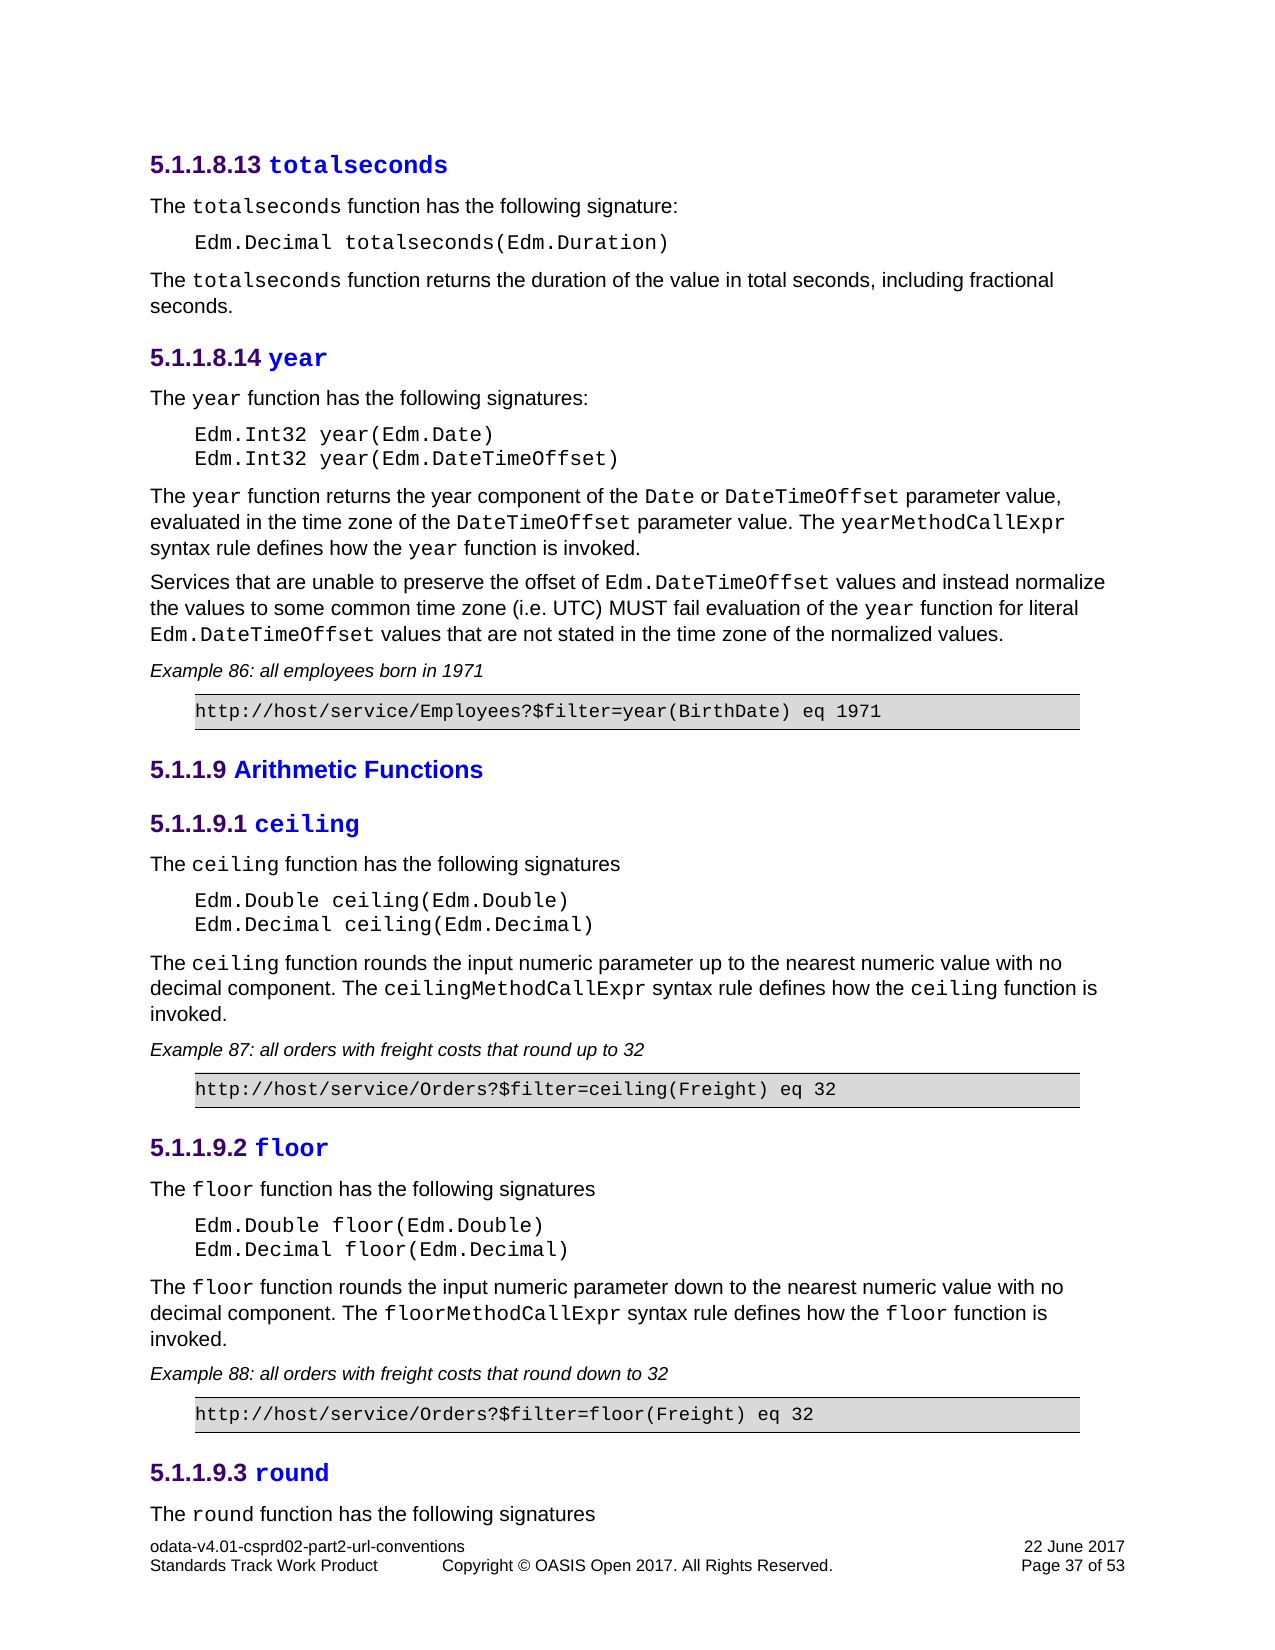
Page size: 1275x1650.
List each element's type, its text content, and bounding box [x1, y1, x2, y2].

text The floor function has the following signatures [150, 1177, 1125, 1203]
subtitle round [150, 1458, 1125, 1489]
subtitle floor [150, 1133, 1125, 1164]
text Services that are unable to preserve the offset of Edm.DateTimeOffset values and instead normalize the values to some common time zone (i.e. UTC) MUST fail evaluation of the year function for literal Edm.DateTimeOffset values that are not stated in the time zone of the normalized values. [150, 570, 1125, 648]
subtitle totalseconds [150, 150, 1125, 181]
text Edm.Int32 year(Edm.Date) Edm.Int32 year(Edm.DateTimeOffset) [194, 424, 1125, 472]
subtitle year [150, 343, 1125, 374]
text The ceiling function rounds the input numeric parameter up to the nearest numeric value with no decimal component. The ceilingMethodCallExpr syntax rule defines how the ceiling function is invoked. [150, 950, 1125, 1026]
text Edm.Double ceiling(Edm.Double) Edm.Decimal ceiling(Edm.Decimal) [194, 891, 1125, 938]
text The year function returns the year component of the Date or DateTimeOffset parameter value, evaluated in the time zone of the DateTimeOffset parameter value. The yearMethodCallExpr syntax rule defines how the year function is invoked. [150, 484, 1125, 562]
text The totalseconds function returns the duration of the value in total seconds, including fractional seconds. [150, 268, 1125, 318]
text The year function has the following signatures: [150, 386, 1125, 412]
text Edm.Double floor(Edm.Double) Edm.Decimal floor(Edm.Decimal) [194, 1215, 1125, 1262]
text http://host/service/Orders?$filter=ceiling(Freight) eq 32 [195, 1074, 1080, 1107]
text The totalseconds function has the following signature: [150, 193, 1125, 219]
subtitle Arithmetic Functions [150, 755, 1125, 784]
text Edm.Decimal totalseconds(Edm.Duration) [194, 232, 1125, 255]
text The floor function rounds the input numeric parameter down to the nearest numeric value with no decimal component. The floorMethodCallExpr syntax rule defines how the floor function is invoked. [150, 1275, 1125, 1351]
text The ceiling function has the following signatures [150, 852, 1125, 878]
text http://host/service/Orders?$filter=floor(Freight) eq 32 [195, 1398, 1080, 1432]
subtitle ceiling [150, 809, 1125, 840]
text The round function has the following signatures [150, 1501, 1125, 1527]
text http://host/service/Employees?$filter=year(BirthDate) eq 1971 [195, 695, 1080, 729]
